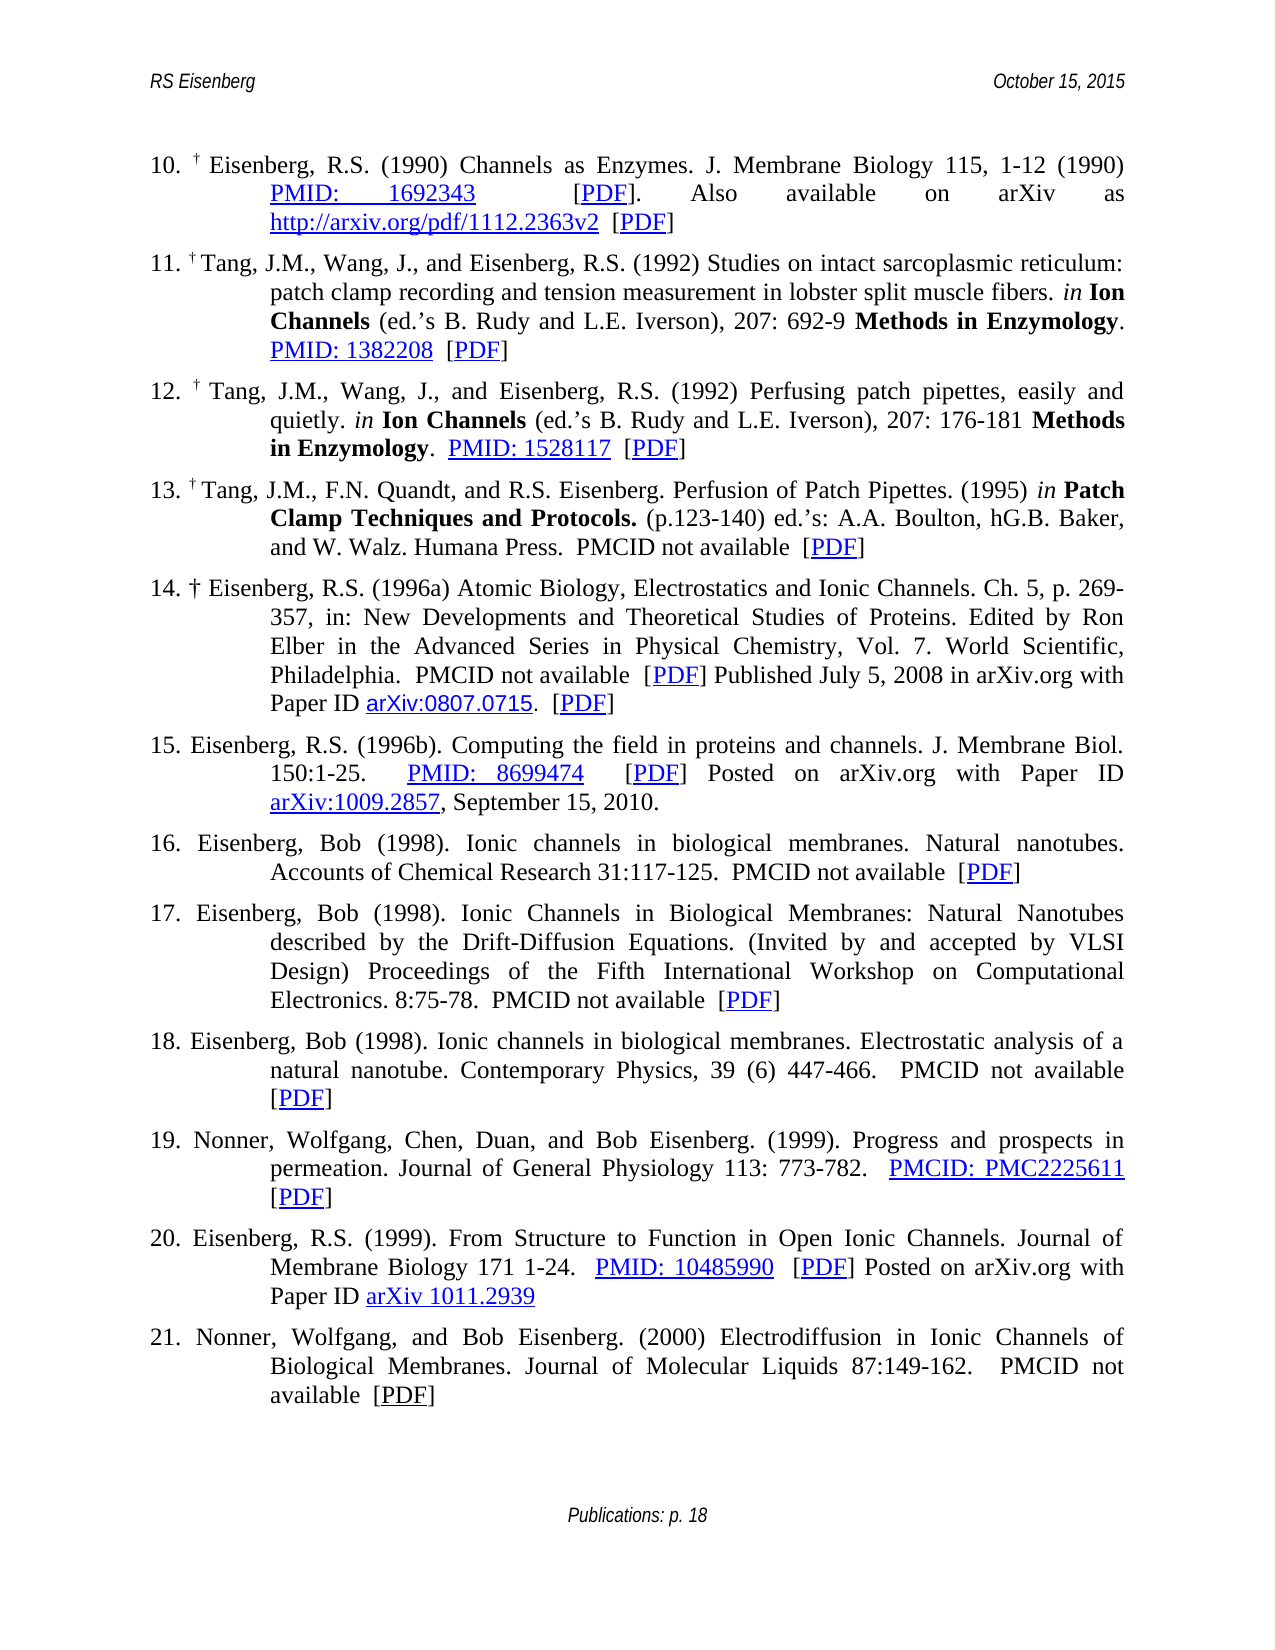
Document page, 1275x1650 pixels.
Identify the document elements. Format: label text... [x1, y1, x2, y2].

text 11. † Tang, J.M., Wang, J., and Eisenberg, R.S. (1992) Studies on intact sarcoplasmic reticulum: patch clamp recording and tension measurement in lobster split muscle fibers. in Ion Channels (ed.’s B. Rudy and L.E. Iverson), 207: 692-9 Methods in Enzymology. PMID: 1382208 [PDF] [150, 248, 1125, 363]
text 14. † Eisenberg, R.S. (1996a) Atomic Biology, Electrostatics and Ionic Channels. Ch. 5, p. 269-357, in: New Developments and Theoretical Studies of Proteins. Edited by Ron Elber in the Advanced Series in Physical Chemistry, Vol. 7. World Scientific, Philadelphia. PMCID not available [PDF] Published July 5, 2008 in arXiv.org with Paper ID arXiv:0807.0715. [PDF] [150, 573, 1125, 717]
text 17. Eisenberg, Bob (1998). Ionic Channels in Biological Membranes: Natural Nanotubes described by the Drift-Diffusion Equations. (Invited by and accepted by VLSI Design) Proceedings of the Fifth International Workshop on Computational Electronics. 8:75-78. PMCID not available [PDF] [150, 898, 1125, 1013]
text 18. Eisenberg, Bob (1998). Ionic channels in biological membranes. Electrostatic analysis of a natural nanotube. Contemporary Physics, 39 (6) 447-466. PMCID not available [PDF] [150, 1026, 1125, 1112]
text 20. Eisenberg, R.S. (1999). From Structure to Function in Open Ionic Channels. Journal of Membrane Biology 171 1-24. PMID: 10485990 [PDF] Posted on arXiv.org with Paper ID arXiv 1011.2939 [150, 1223, 1125, 1310]
text 13. † Tang, J.M., F.N. Quandt, and R.S. Eisenberg. Perfusion of Patch Pipettes. (1995) in Patch Clamp Techniques and Protocols. (p.123-140) ed.’s: A.A. Boulton, hG.B. Baker, and W. Walz. Humana Press. PMCID not available [PDF] [150, 475, 1125, 561]
text 21. Nonner, Wolfgang, and Bob Eisenberg. (2000) Electrodiffusion in Ionic Channels of Biological Membranes. Journal of Molecular Liquids 87:149-162. PMCID not available [PDF] [150, 1322, 1125, 1408]
text 12. † Tang, J.M., Wang, J., and Eisenberg, R.S. (1992) Perfusing patch pipettes, easily and quietly. in Ion Channels (ed.’s B. Rudy and L.E. Iverson), 207: 176-181 Methods in Enzymology. PMID: 1528117 [PDF] [150, 376, 1125, 462]
text 15. Eisenberg, R.S. (1996b). Computing the field in proteins and channels. J. Membrane Biol. 150:1-25. PMID: 8699474 [PDF] Posted on arXiv.org with Paper ID arXiv:1009.2857, September 15, 2010. [150, 730, 1125, 816]
text 10. † Eisenberg, R.S. (1990) Channels as Enzymes. J. Membrane Biology 115, 1-12 (1990) PMID: 1692343 [PDF]. Also available on arXiv as http://arxiv.org/pdf/1112.2363v2 [PDF] [150, 150, 1125, 236]
text 19. Nonner, Wolfgang, Chen, Duan, and Bob Eisenberg. (1999). Progress and prospects in permeation. Journal of General Physiology 113: 773-782. PMCID: PMC2225611 [PDF] [150, 1125, 1125, 1211]
text 16. Eisenberg, Bob (1998). Ionic channels in biological membranes. Natural nanotubes. Accounts of Chemical Research 31:117-125. PMCID not available [PDF] [150, 828, 1125, 886]
